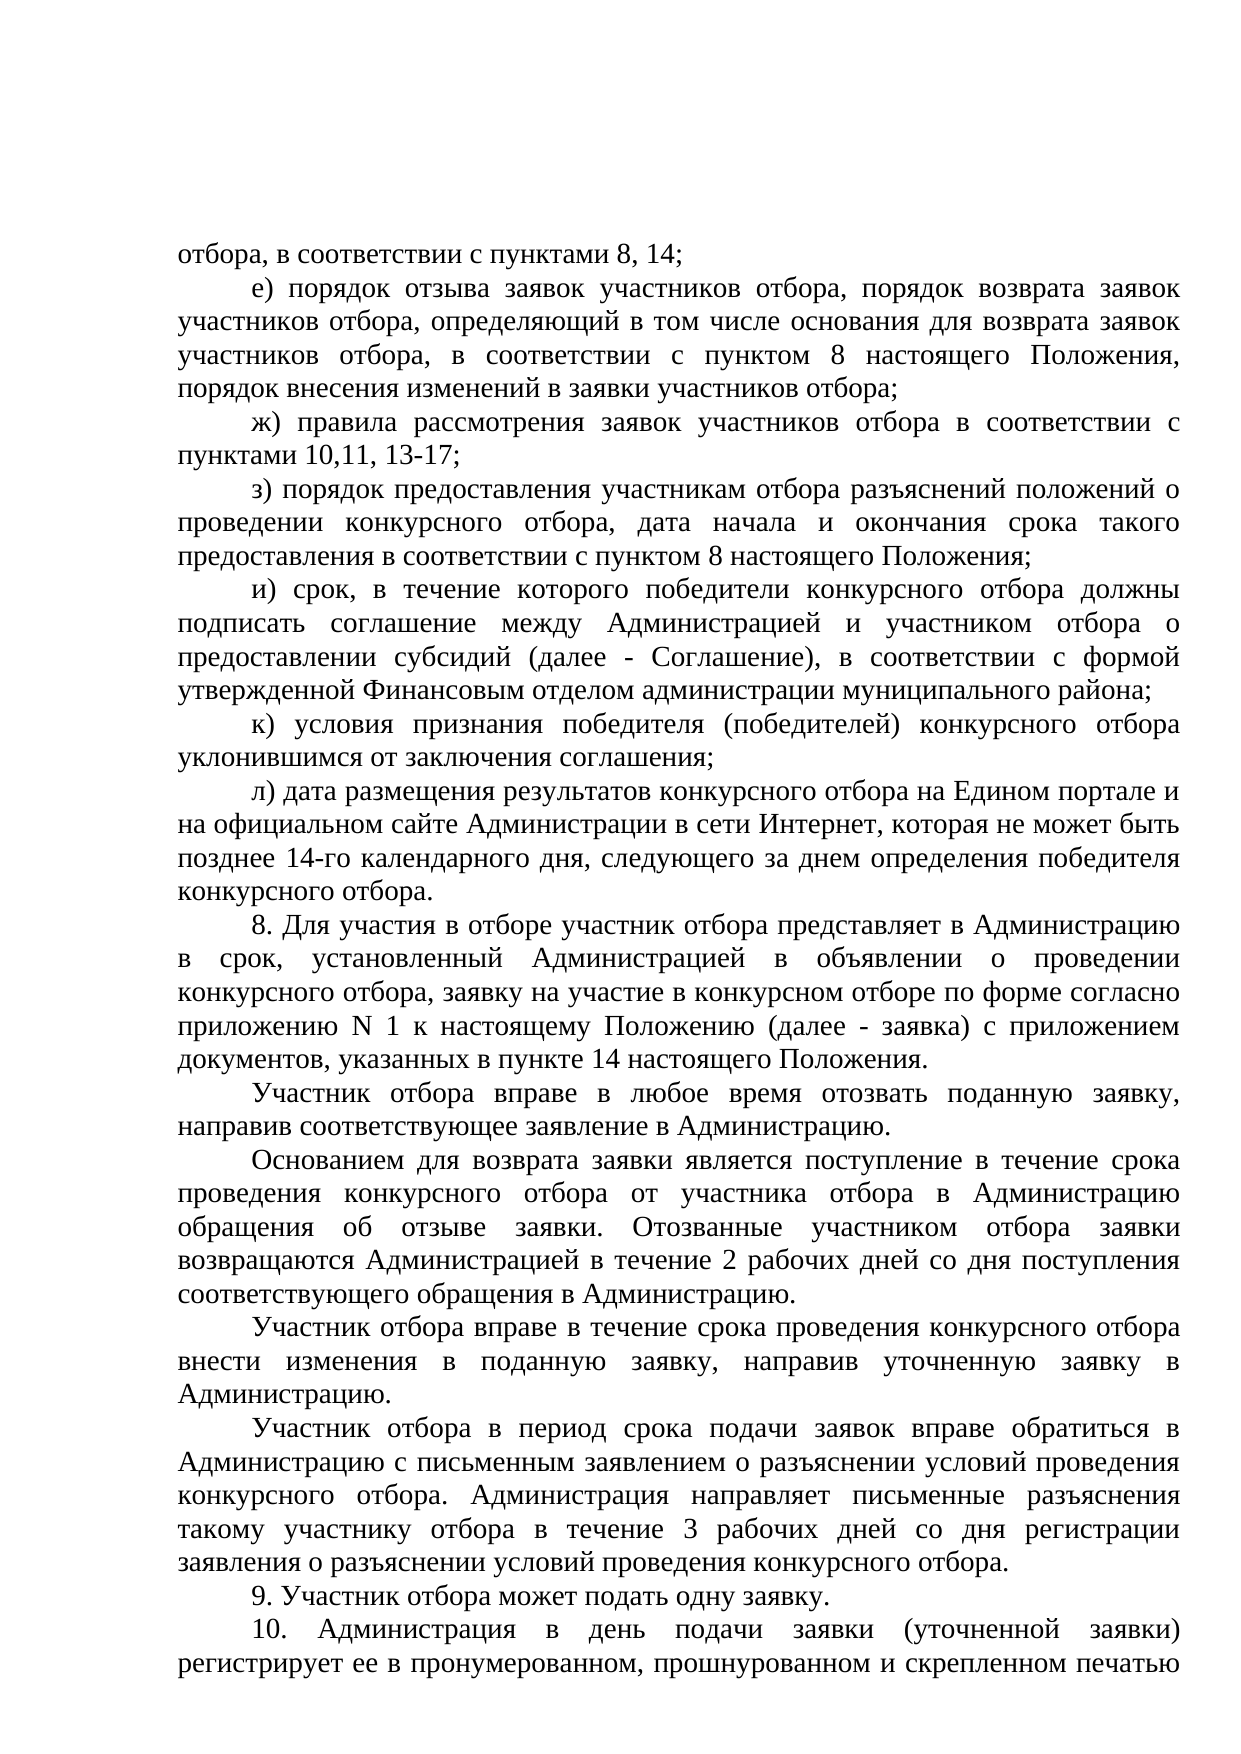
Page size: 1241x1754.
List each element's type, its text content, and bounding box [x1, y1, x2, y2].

text л) дата размещения результатов конкурсного отбора на Едином портале и на официальном сайте Администрации в сети Интернет, которая не может быть позднее 14-го календарного дня, следующего за днем определения победителя конкурсного отбора. [177, 773, 1181, 907]
text к) условия признания победителя (победителей) конкурсного отбора уклонившимся от заключения соглашения; [177, 706, 1181, 773]
text и) срок, в течение которого победители конкурсного отбора должны подписать соглашение между Администрацией и участником отбора о предоставлении субсидий (далее - Соглашение), в соответствии с формой утвержденной Финансовым отделом администрации муниципального района; [177, 572, 1181, 706]
text Участник отбора вправе в любое время отозвать поданную заявку, направив соответствующее заявление в Администрацию. [177, 1075, 1181, 1142]
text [177, 236, 1181, 270]
text 9. Участник отбора может подать одну заявку. [177, 1578, 1181, 1611]
text Участник отбора в период срока подачи заявок вправе обратиться в Администрацию с письменным заявлением о разъяснении условий проведения конкурсного отбора. Администрация направляет письменные разъяснения такому участнику отбора в течение 3 рабочих дней со дня регистрации заявления о разъяснении условий проведения конкурсного отбора. [177, 1410, 1181, 1578]
text з) порядок предоставления участникам отбора разъяснений положений о проведении конкурсного отбора, дата начала и окончания срока такого предоставления в соответствии с пунктом 8 настоящего Положения; [177, 471, 1181, 572]
text ж) правила рассмотрения заявок участников отбора в соответствии с пунктами 10,11, 13-17; [177, 404, 1181, 471]
text Участник отбора вправе в течение срока проведения конкурсного отбора внести изменения в поданную заявку, направив уточненную заявку в Администрацию. [177, 1309, 1181, 1410]
text 8. Для участия в отборе участник отбора представляет в Администрацию в срок, установленный Администрацией в объявлении о проведении конкурсного отбора, заявку на участие в конкурсном отборе по форме согласно приложению N 1 к настоящему Положению (далее - заявка) с приложением документов, указанных в пункте 14 настоящего Положения. [177, 907, 1181, 1075]
text Основанием для возврата заявки является поступление в течение срока проведения конкурсного отбора от участника отбора в Администрацию обращения об отзыве заявки. Отозванные участником отбора заявки возвращаются Администрацией в течение 2 рабочих дней со дня поступления соответствующего обращения в Администрацию. [177, 1142, 1181, 1309]
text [177, 1611, 1181, 1678]
text е) порядок отзыва заявок участников отбора, порядок возврата заявок участников отбора, определяющий в том числе основания для возврата заявок участников отбора, в соответствии с пунктом 8 настоящего Положения, порядок внесения изменений в заявки участников отбора; [177, 270, 1181, 404]
